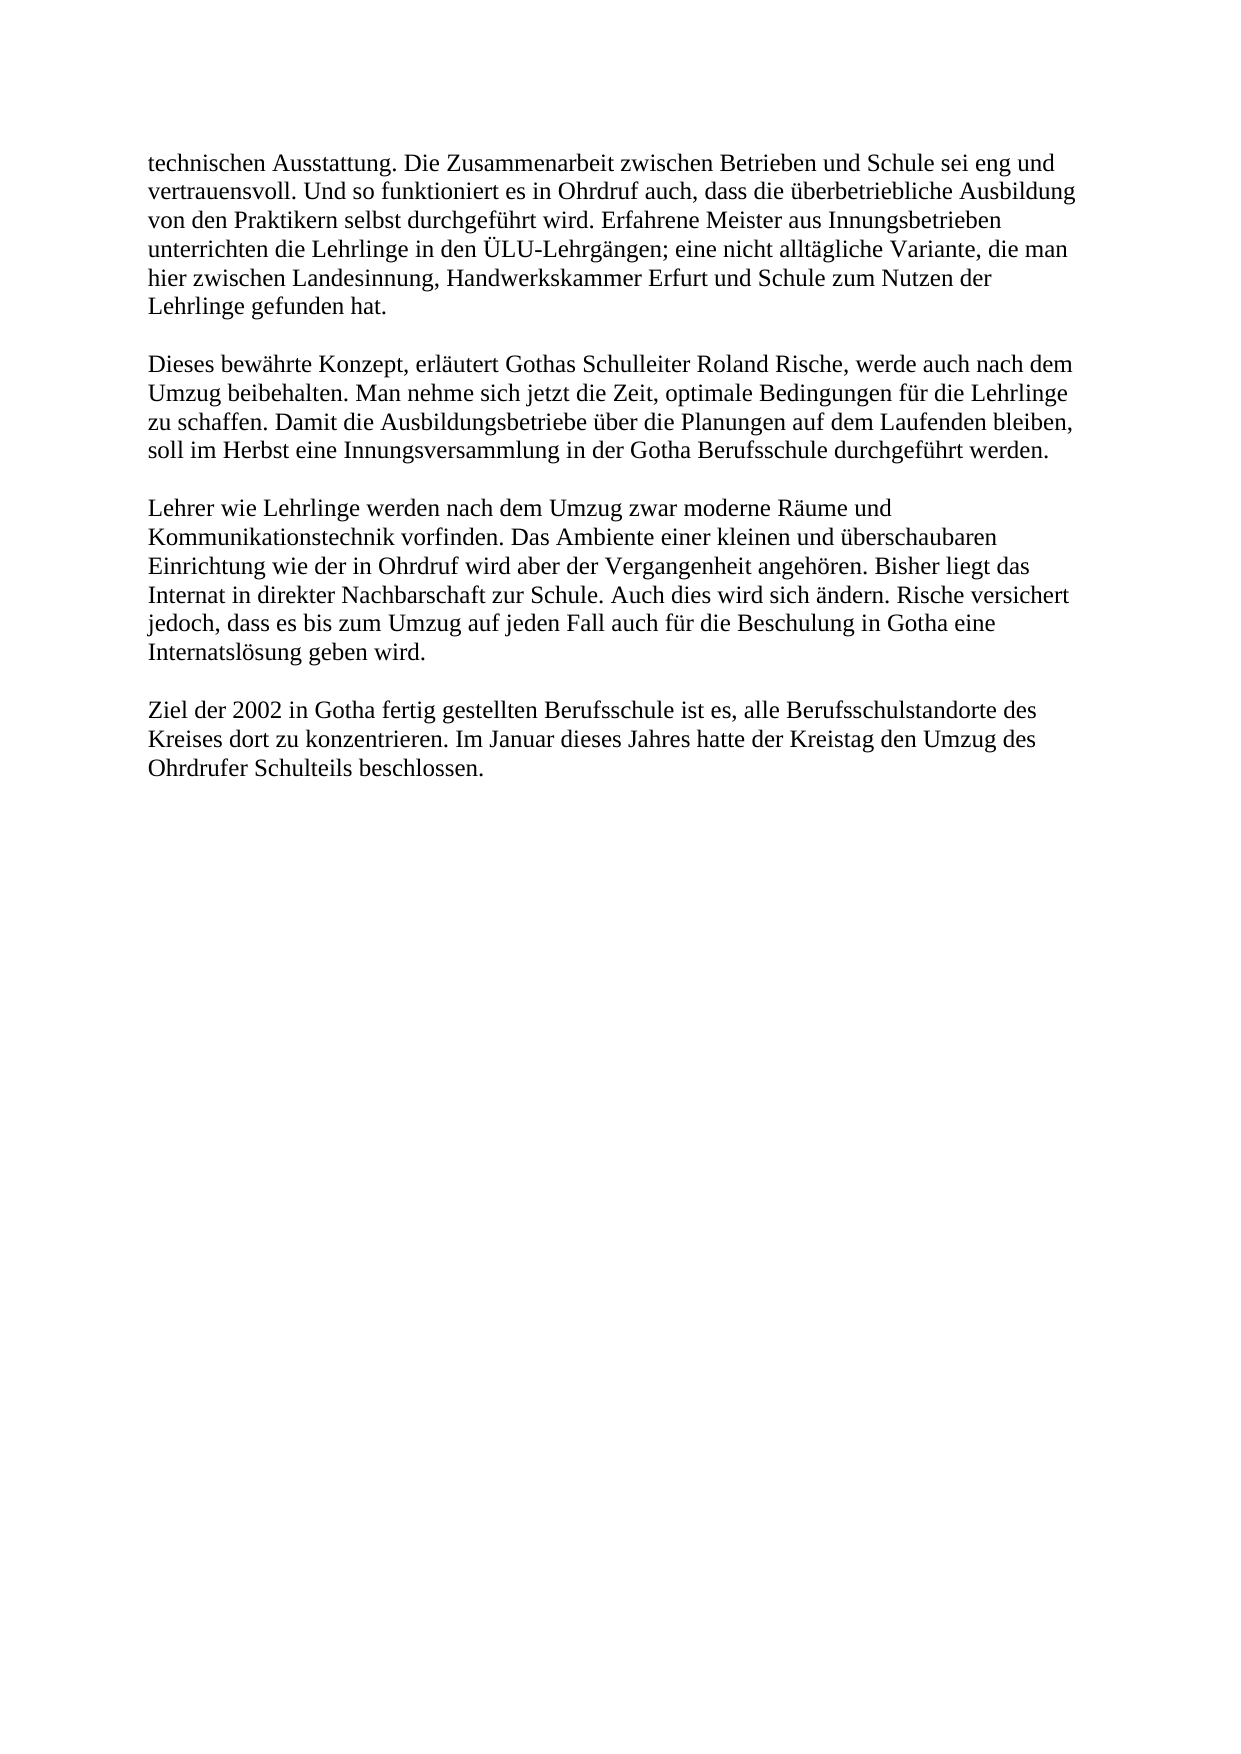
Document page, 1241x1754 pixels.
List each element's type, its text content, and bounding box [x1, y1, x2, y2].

text Ziel der 2002 in Gotha fertig gestellten Berufsschule ist es, alle Berufsschulstandorte des Kreises dort zu konzentrieren. Im Januar dieses Jahres hatte der Kreistag den Umzug des Ohrdrufer Schulteils beschlossen. [148, 695, 1093, 781]
text Dieses bewährte Konzept, erläutert Gothas Schulleiter Roland Rische, werde auch nach dem Umzug beibehalten. Man nehme sich jetzt die Zeit, optimale Bedingungen für die Lehrlinge zu schaffen. Damit die Ausbildungsbetriebe über die Planungen auf dem Laufenden bleiben, soll im Herbst eine Innungsversammlung in der Gotha Berufsschule durchgeführt werden. [148, 349, 1093, 464]
text Lehrer wie Lehrlinge werden nach dem Umzug zwar moderne Räume und Kommunikationstechnik vorfinden. Das Ambiente einer kleinen und überschaubaren Einrichtung wie der in Ohrdruf wird aber der Vergangenheit angehören. Bisher liegt das Internat in direkter Nachbarschaft zur Schule. Auch dies wird sich ändern. Rische versichert jedoch, dass es bis zum Umzug auf jeden Fall auch für die Beschulung in Gotha eine Internatslösung geben wird. [148, 493, 1093, 666]
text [148, 148, 1093, 320]
